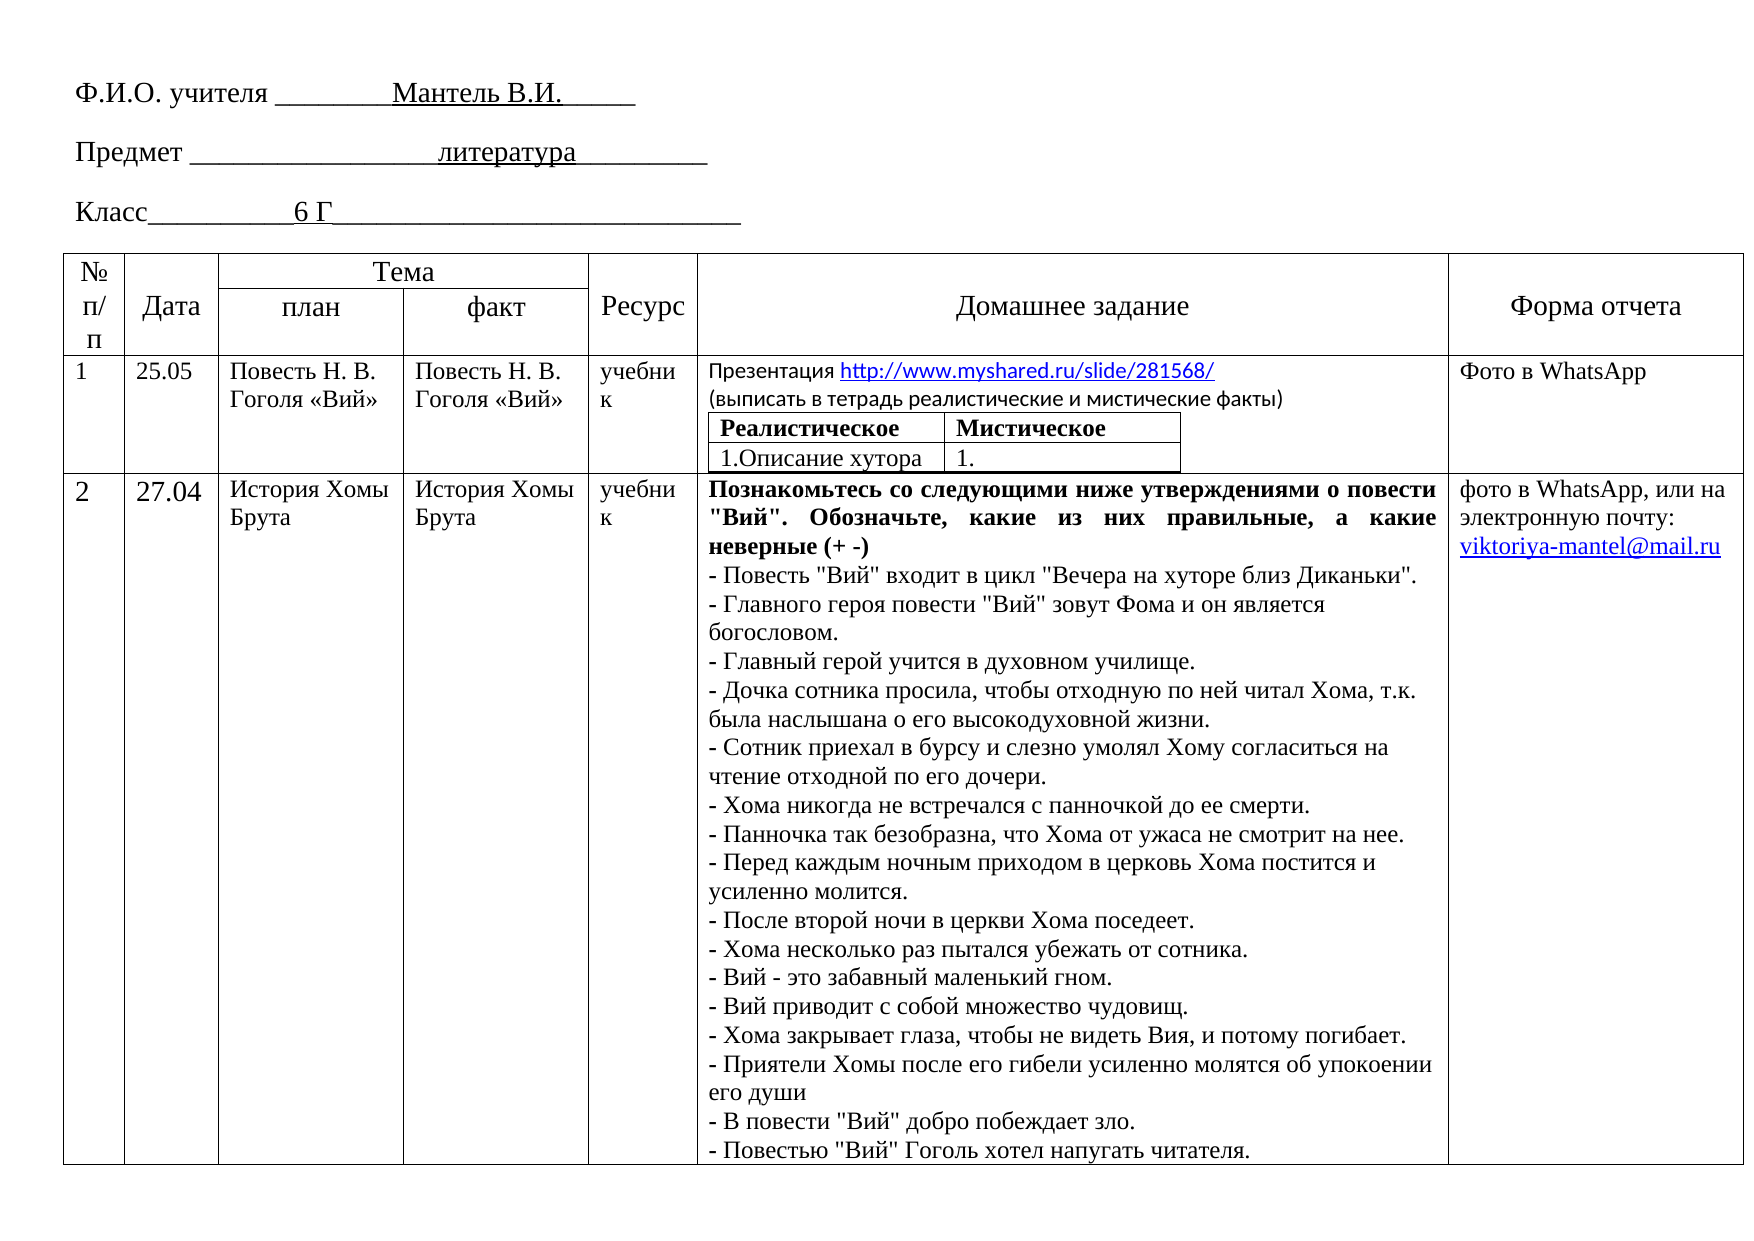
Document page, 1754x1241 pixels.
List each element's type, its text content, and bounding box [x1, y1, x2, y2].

text Класс__________6 Г____________________________ [75, 194, 1679, 227]
table_header Ресурс [589, 254, 697, 355]
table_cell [1449, 474, 1743, 1164]
table_cell Повесть Н. В. Гоголя «Вий» [219, 356, 403, 473]
table_cell 2 [64, 474, 124, 1164]
text Предмет _________________литература_________ [75, 134, 1679, 168]
table_cell История Хомы Брута [404, 474, 588, 1164]
table_cell учебник [589, 474, 697, 1164]
table_cell план [219, 289, 403, 355]
table_header № п/п [64, 254, 124, 355]
table_cell Фото в WhatsApp [1449, 356, 1743, 473]
table_cell Презентация http://www.myshared.ru/slide/281568/ (выписать в тетрадь реалистические и мистические факты) [698, 356, 1448, 473]
table_cell Повесть Н. В. Гоголя «Вий» [404, 356, 588, 473]
table_header Форма отчета [1449, 254, 1743, 355]
table_cell 25.05 [125, 356, 218, 473]
table_header Дата [125, 254, 218, 355]
text Ф.И.О. учителя ________Мантель В.И._____ [75, 75, 1679, 108]
table_header Тема [219, 254, 588, 288]
table_cell Познакомьтесь со следующими ниже утверждениями о повести "Вий". Обозначьте, какие из них правильные, а какие неверные (+ -) - Повесть "Вий" входит в цикл "Вечера на хуторе близ Диканьки". - Главного героя повести "Вий" зовут Фома и он является богословом. - Главный герой учится в духовном училище. - Дочка сотника просила, чтобы отходную по ней читал Хома, т.к. была наслышана о его высокодуховной жизни. - Сотник приехал в бурсу и слезно умолял Хому согласиться на чтение отходной по его дочери. - Хома никогда не встречался с панночкой до ее смерти. - Панночка так безобразна, что Хома от ужаса не смотрит на нее. - Перед каждым ночным приходом в церковь Хома поститcя и усиленно молится. - После второй ночи в церкви Хома поседеет. - Хома несколько раз пытался убежать от сотника. - Вий - это забавный маленький гном. - Вий приводит с собой множество чудовищ. - Хома закрывает глаза, чтобы не видеть Вия, и потому погибает. - Приятели Хомы после его гибели усиленно молятся об упокоении его души - В повести "Вий" добро побеждает зло. - Повестью "Вий" Гоголь хотел напугать читателя. [698, 474, 1448, 1164]
table_cell 1 [64, 356, 124, 473]
table_cell 27.04 [125, 474, 218, 1164]
table_cell учебник [589, 356, 697, 473]
table_header Домашнее задание [698, 254, 1448, 355]
table_cell История Хомы Брута [219, 474, 403, 1164]
table_cell факт [404, 289, 588, 355]
